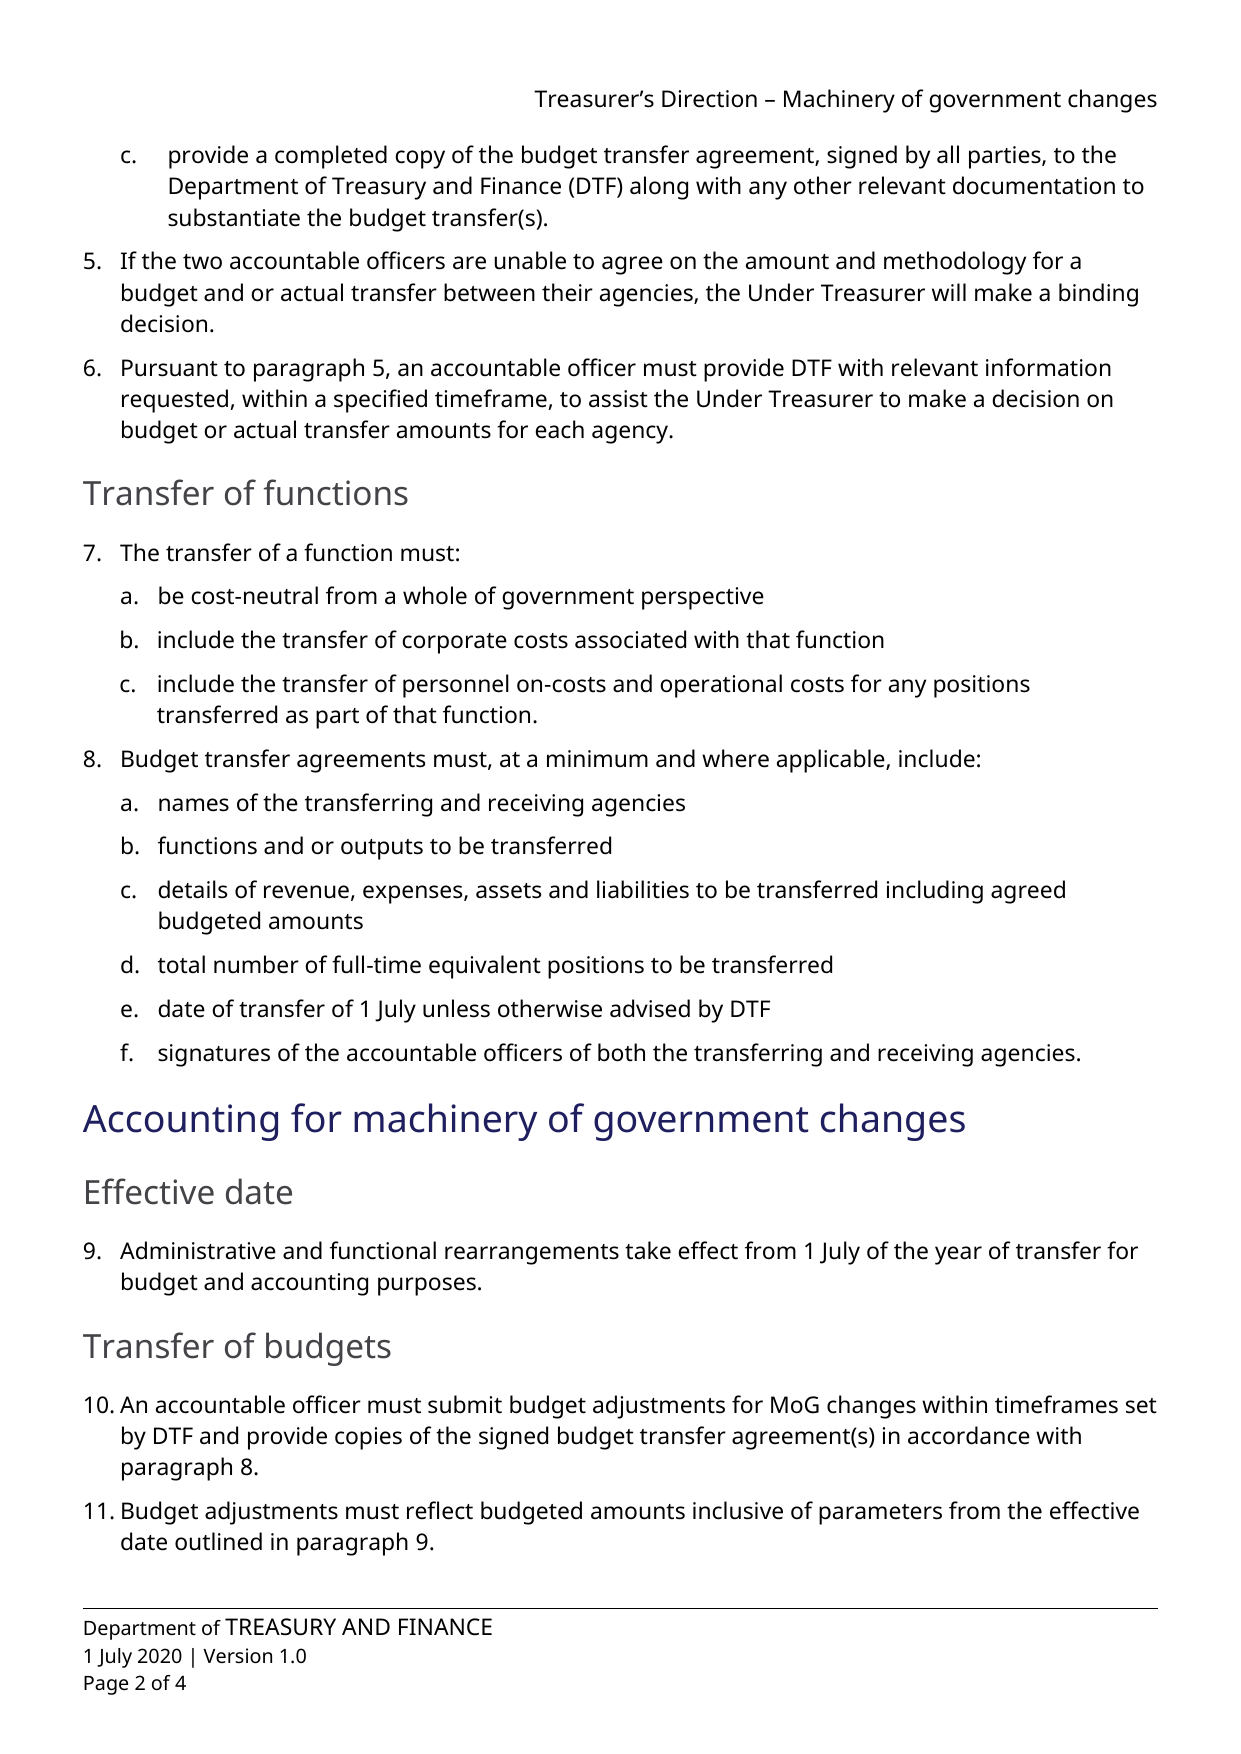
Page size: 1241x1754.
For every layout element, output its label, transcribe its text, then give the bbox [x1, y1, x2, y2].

list An accountable officer must submit budget adjustments for MoG changes within timeframes set by DTF and provide copies of the signed budget transfer agreement(s) in accordance with paragraph 8. [83, 1389, 1157, 1482]
list Pursuant to paragraph 5, an accountable officer must provide DTF with relevant information requested, within a specified timeframe, to assist the Under Treasurer to make a decision on budget or actual transfer amounts for each agency. [83, 351, 1157, 445]
list details of revenue, expenses, assets and liabilities to be transferred including agreed budgeted amounts [120, 874, 1157, 936]
subtitle Accounting for machinery of government changes [83, 1093, 1157, 1144]
list Administrative and functional rearrangements take effect from 1 July of the year of transfer for budget and accounting purposes. [83, 1235, 1157, 1297]
list signatures of the accountable officers of both the transferring and receiving agencies. [120, 1036, 1157, 1068]
list names of the transferring and receiving agencies [120, 786, 1157, 818]
list The transfer of a function must: [83, 536, 1157, 568]
subtitle Transfer of budgets [83, 1322, 1157, 1368]
list If the two accountable officers are unable to agree on the amount and methodology for a budget and or actual transfer between their agencies, the Under Treasurer will make a binding decision. [83, 245, 1157, 339]
list functions and or outputs to be transferred [120, 830, 1157, 861]
list date of transfer of 1 July unless otherwise advised by DTF [120, 993, 1157, 1024]
list include the transfer of personnel on-costs and operational costs for any positions transferred as part of that function. [119, 668, 1157, 730]
list be cost-neutral from a whole of government perspective [120, 580, 1157, 611]
list provide a completed copy of the budget transfer agreement, signed by all parties, to the Department of Treasury and Finance (DTF) along with any other relevant documentation to substantiate the budget transfer(s). [120, 139, 1157, 233]
list total number of full-time equivalent positions to be transferred [120, 949, 1157, 980]
subtitle Effective date [83, 1169, 1157, 1214]
list Budget adjustments must reflect budgeted amounts inclusive of parameters from the effective date outlined in paragraph 9. [83, 1495, 1157, 1557]
list include the transfer of corporate costs associated with that function [119, 624, 1157, 655]
subtitle Transfer of functions [83, 470, 1157, 516]
list Budget transfer agreements must, at a minimum and where applicable, include: [83, 743, 1157, 774]
